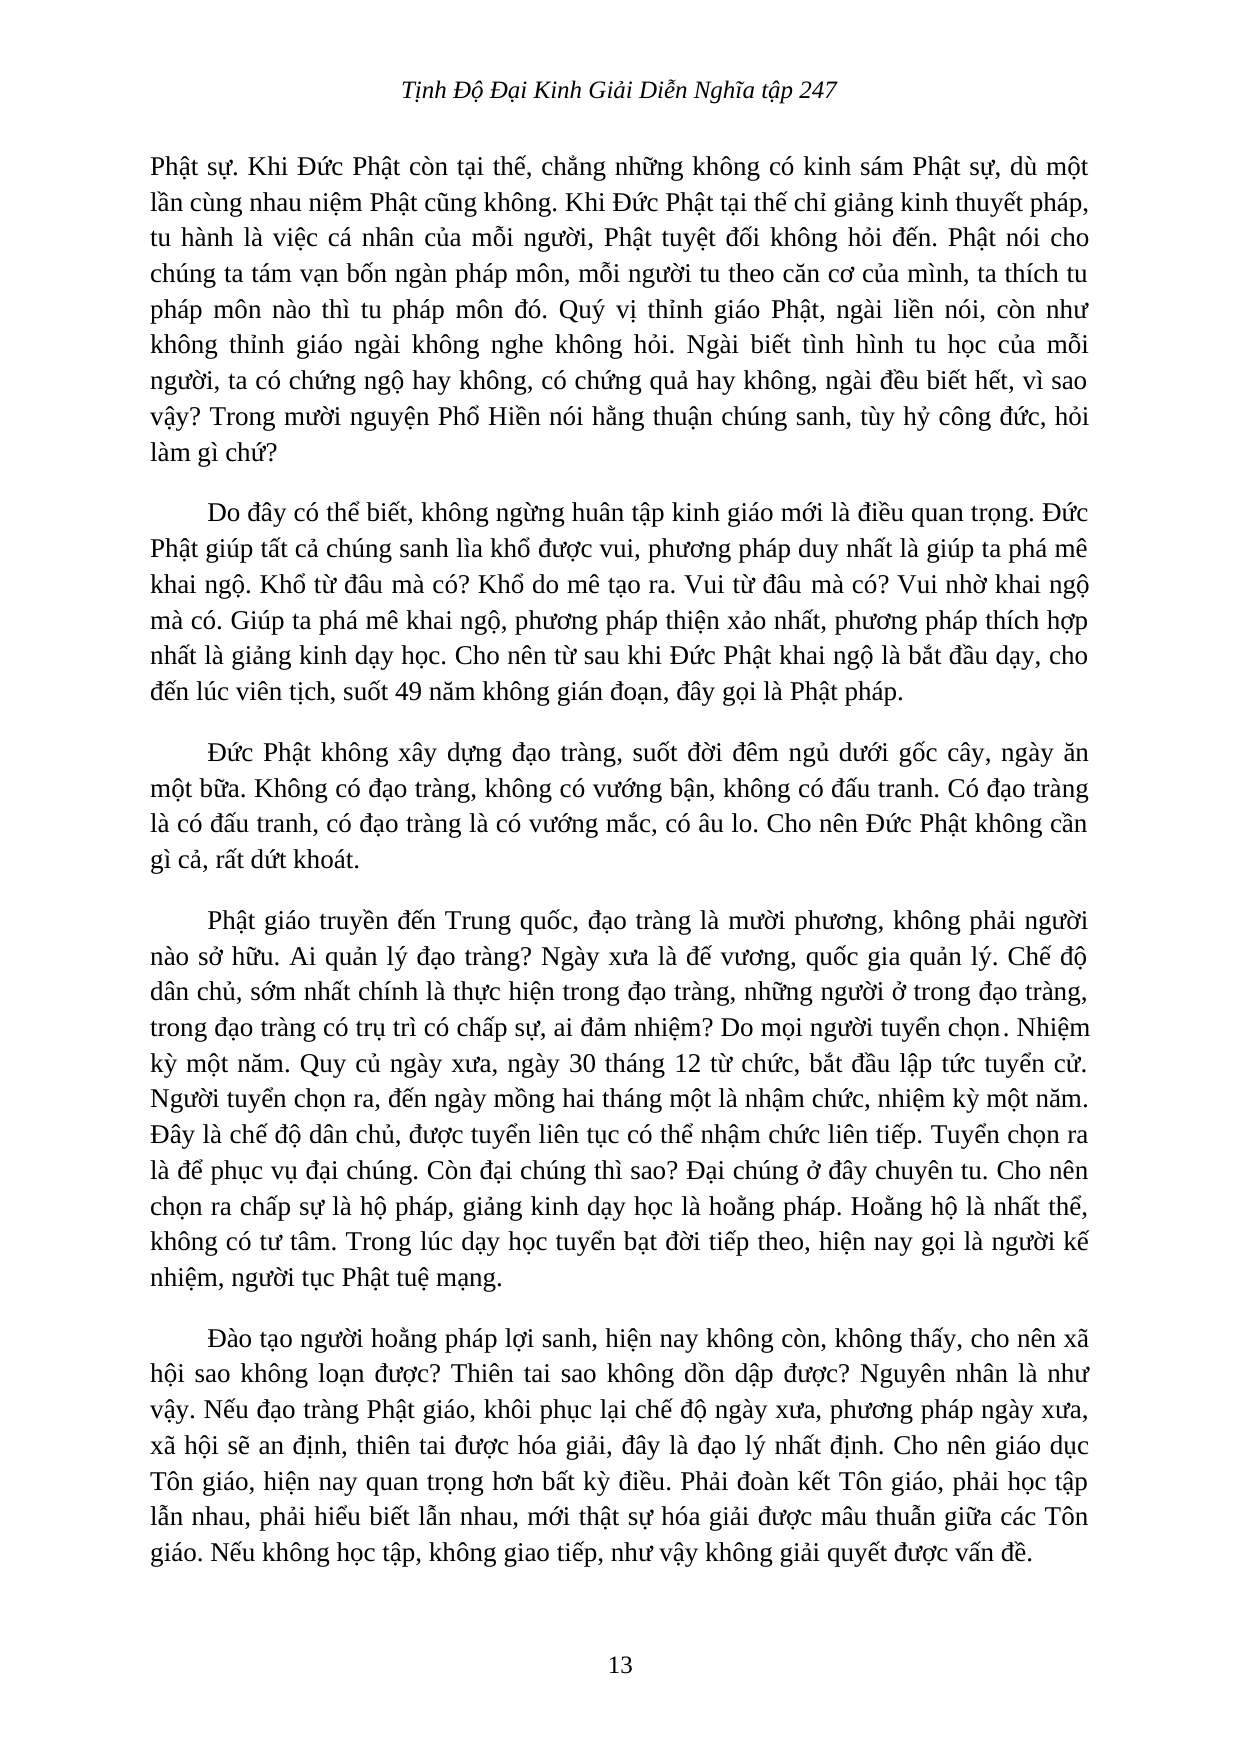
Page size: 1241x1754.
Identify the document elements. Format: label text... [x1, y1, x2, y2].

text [150, 150, 1090, 467]
text Đào tạo người hoằng pháp lợi sanh, hiện nay không còn, không thấy, cho nên xã hội sao không loạn được? Thiên tai sao không dồn dập được? Nguyên nhân là như vậy. Nếu đạo tràng Phật giáo, khôi phục lại chế độ ngày xưa, phương pháp ngày xưa, xã hội sẽ an định, thiên tai được hóa giải, đây là đạo lý nhất định. Cho nên giáo dục Tôn giáo, hiện nay quan trọng hơn bất kỳ điều. Phải đoàn kết Tôn giáo, phải học tập lẫn nhau, phải hiểu biết lẫn nhau, mới thật sự hóa giải được mâu thuẫn giữa các Tôn giáo. Nếu không học tập, không giao tiếp, như vậy không giải quyết được vấn đề. [150, 1322, 1090, 1567]
text Phật giáo truyền đến Trung quốc, đạo tràng là mười phương, không phải người nào sở hữu. Ai quản lý đạo tràng? Ngày xưa là đế vương, quốc gia quản lý. Chế độ dân chủ, sớm nhất chính là thực hiện trong đạo tràng, những người ở trong đạo tràng, trong đạo tràng có trụ trì có chấp sự, ai đảm nhiệm? Do mọi người tuyển chọn. Nhiệm kỳ một năm. Quy củ ngày xưa, ngày 30 tháng 12 từ chức, bắt đầu lập tức tuyển cử. Người tuyển chọn ra, đến ngày mồng hai tháng một là nhậm chức, nhiệm kỳ một năm. Đây là chế độ dân chủ, được tuyển liên tục có thể nhậm chức liên tiếp. Tuyển chọn ra là để phục vụ đại chúng. Còn đại chúng thì sao? Đại chúng ở đây chuyên tu. Cho nên chọn ra chấp sự là hộ pháp, giảng kinh dạy học là hoằng pháp. Hoằng hộ là nhất thể, không có tư tâm. Trong lúc dạy học tuyển bạt đời tiếp theo, hiện nay gọi là người kế nhiệm, người tục Phật tuệ mạng. [150, 904, 1090, 1292]
text Do đây có thể biết, không ngừng huân tập kinh giáo mới là điều quan trọng. Đức Phật giúp tất cả chúng sanh lìa khổ được vui, phương pháp duy nhất là giúp ta phá mê khai ngộ. Khổ từ đâu mà có? Khổ do mê tạo ra. Vui từ đâu mà có? Vui nhờ khai ngộ mà có. Giúp ta phá mê khai ngộ, phương pháp thiện xảo nhất, phương pháp thích hợp nhất là giảng kinh dạy học. Cho nên từ sau khi Đức Phật khai ngộ là bắt đầu dạy, cho đến lúc viên tịch, suốt 49 năm không gián đoạn, đây gọi là Phật pháp. [150, 497, 1090, 706]
text Đức Phật không xây dựng đạo tràng, suốt đời đêm ngủ dưới gốc cây, ngày ăn một bữa. Không có đạo tràng, không có vướng bận, không có đấu tranh. Có đạo tràng là có đấu tranh, có đạo tràng là có vướng mắc, có âu lo. Cho nên Đức Phật không cần gì cả, rất dứt khoát. [150, 736, 1090, 874]
